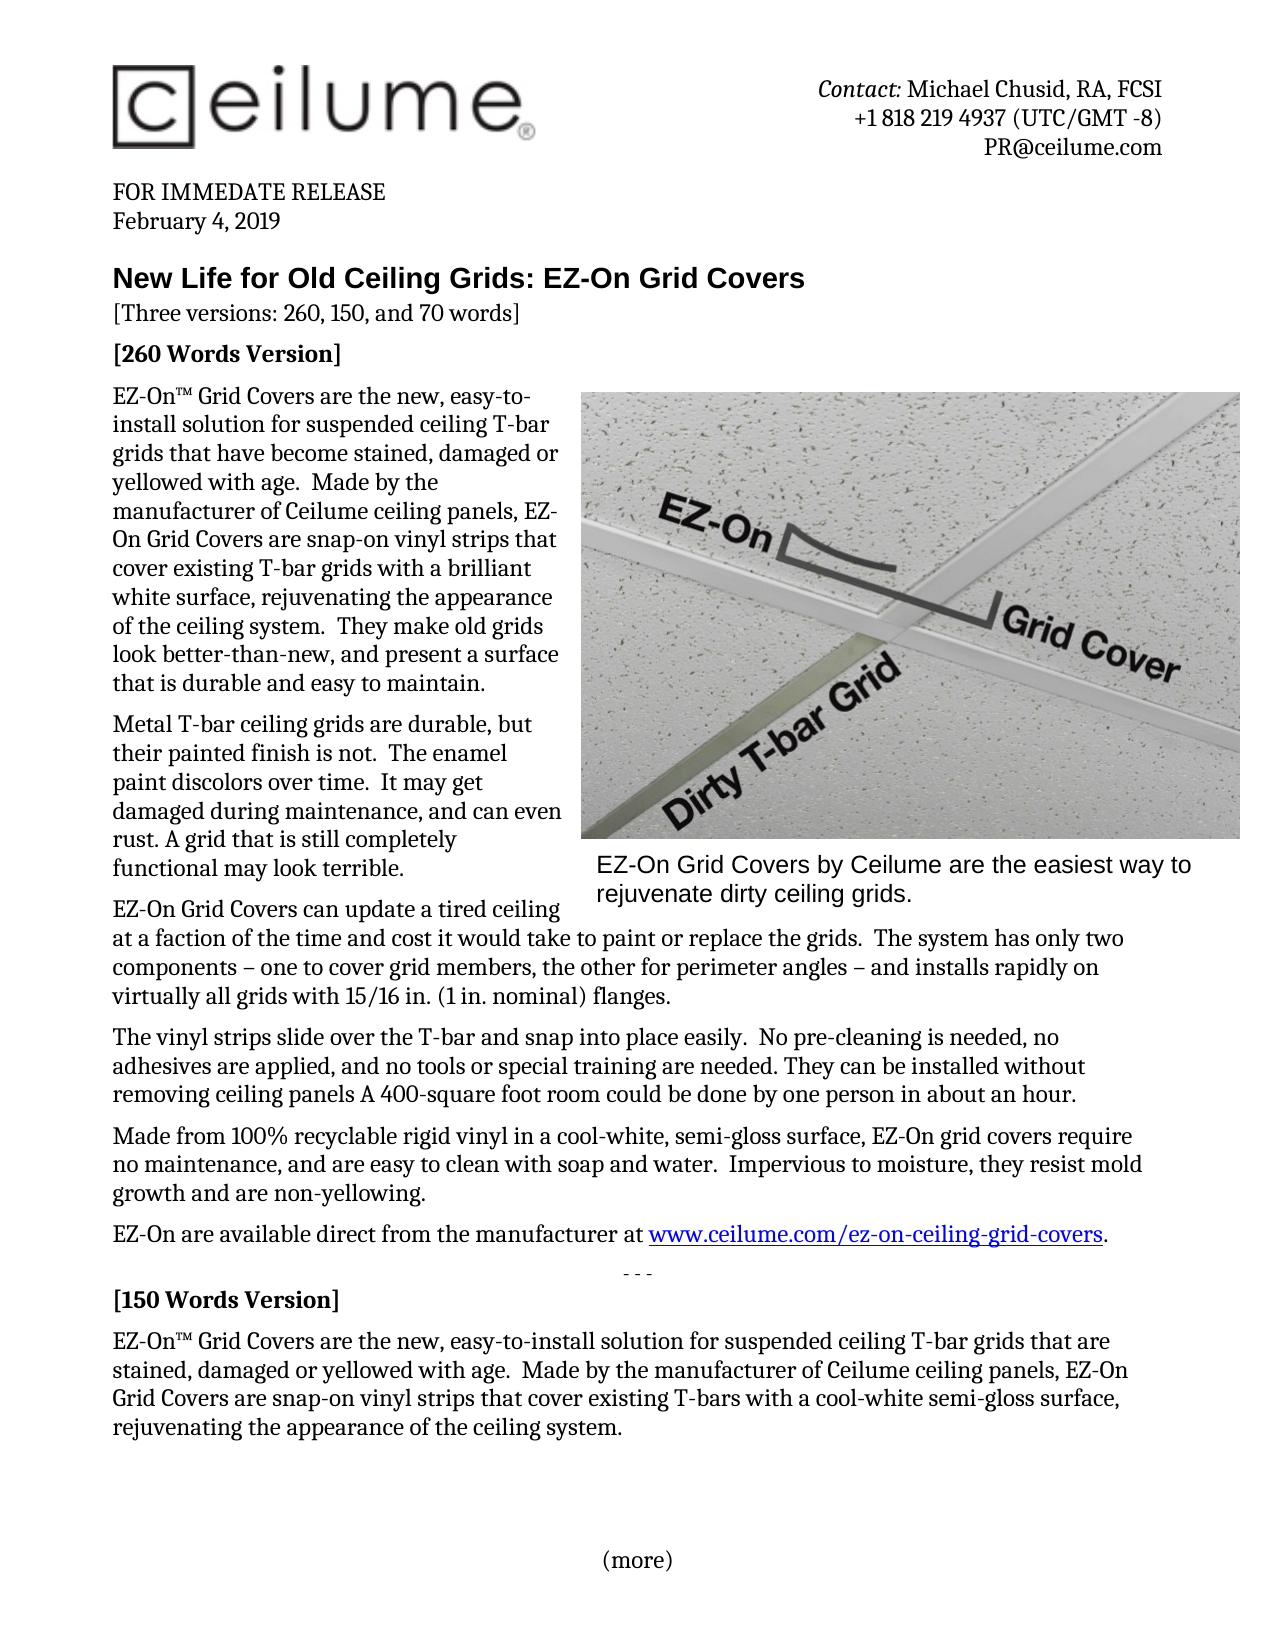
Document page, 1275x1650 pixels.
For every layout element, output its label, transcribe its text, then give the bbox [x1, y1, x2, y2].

text - - - [112, 1262, 1162, 1286]
text FOR IMMEDATE RELEASE [112, 178, 1162, 207]
text New Life for Old Ceiling Grids: EZ-On Grid Covers [112, 261, 1162, 294]
picture [112, 65, 536, 149]
text Made from 100% recyclable rigid vinyl in a cool-white, semi-gloss surface, EZ-On grid covers require no maintenance, and are easy to clean with soap and water. Impervious to moisture, they resist mold growth and are non-yellowing. [112, 1122, 1162, 1208]
text EZ-On™ Grid Covers are the new, easy-to-install solution for suspended ceiling T-bar grids that have become stained, damaged or yellowed with age. Made by the manufacturer of Ceilume ceiling panels, EZ-On Grid Covers are snap-on vinyl strips that cover existing T-bar grids with a brilliant white surface, rejuvenating the appearance of the ceiling system. They make old grids look better-than-new, and present a surface that is durable and easy to maintain. [112, 382, 1162, 698]
picture [581, 392, 1240, 839]
text February 4, 2019 [112, 207, 1162, 236]
text EZ-On™ Grid Covers are the new, easy-to-install solution for suspended ceiling T-bar grids that are stained, damaged or yellowed with age. Made by the manufacturer of Ceilume ceiling panels, EZ-On Grid Covers are snap-on vinyl strips that cover existing T-bars with a cool-white semi-gloss surface, rejuvenating the appearance of the ceiling system. [112, 1327, 1162, 1442]
text [150 Words Version] [112, 1286, 1162, 1314]
text The vinyl strips slide over the T-bar and snap into place easily. No pre-cleaning is needed, no adhesives are applied, and no tools or special training are needed. They can be installed without removing ceiling panels A 400-square foot room could be done by one person in about an hour. [112, 1023, 1162, 1109]
text Metal T-bar ceiling grids are durable, but their painted finish is not. The enamel paint discolors over time. It may get damaged during maintenance, and can even rust. A grid that is still completely functional may look terrible. [112, 710, 1162, 883]
text [260 Words Version] [112, 340, 1162, 369]
text EZ-On are available direct from the manufacturer at www.ceilume.com/ez-on-ceiling-grid-covers. [112, 1220, 1162, 1249]
text [Three versions: 260, 150, and 70 words] [112, 299, 1162, 328]
text EZ-On Grid Covers can update a tired ceiling at a faction of the time and cost it would take to paint or replace the grids. The system has only two components – one to cover grid members, the other for perimeter angles – and installs rapidly on virtually all grids with 15/16 in. (1 in. nominal) flanges. [112, 895, 1162, 1010]
